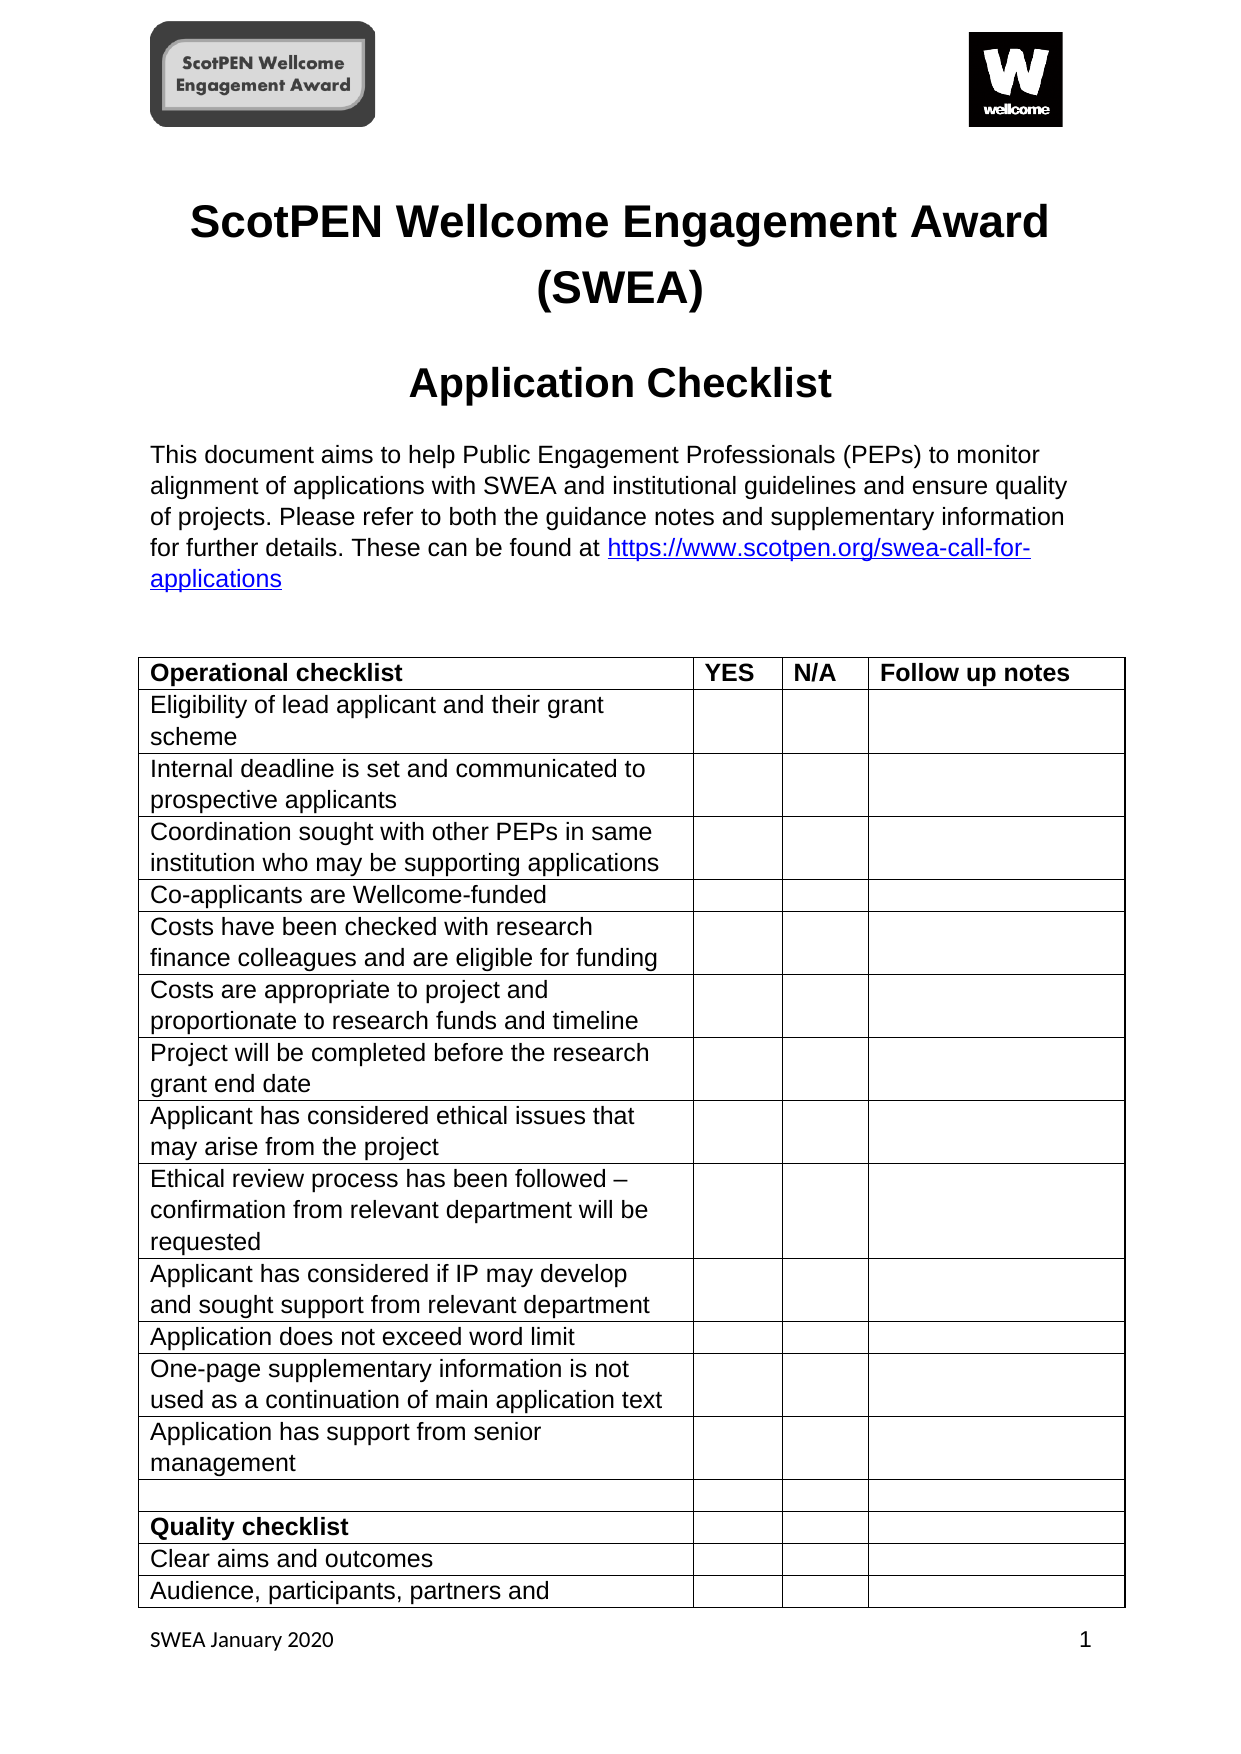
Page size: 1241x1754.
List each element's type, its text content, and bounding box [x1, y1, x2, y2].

table_cell [783, 1164, 868, 1257]
table_header N/A [783, 658, 868, 689]
table_cell [869, 1354, 1124, 1416]
table_cell [139, 1480, 693, 1511]
table_cell [694, 1576, 782, 1607]
table_cell [783, 1259, 868, 1321]
picture [968, 32, 1063, 127]
table_cell [869, 1576, 1124, 1607]
table_cell [694, 754, 782, 816]
table_cell [694, 1354, 782, 1416]
table_cell [694, 1038, 782, 1100]
table_cell [694, 1417, 782, 1479]
table_cell [869, 1480, 1124, 1511]
table_cell [694, 1322, 782, 1353]
table_cell [869, 1417, 1124, 1479]
table_cell Applicant has considered if IP may develop and sought support from relevant department [139, 1259, 693, 1321]
table_cell [869, 912, 1124, 974]
text (SWEA) [189, 261, 1050, 313]
table_cell Eligibility of lead applicant and their grant scheme [139, 690, 693, 752]
table_cell Quality checklist [139, 1512, 693, 1543]
table_cell [869, 1322, 1124, 1353]
picture [150, 21, 375, 127]
text This document aims to help Public Engagement Professionals (PEPs) to monitor alignment of applications with SWEA and institutional guidelines and ensure quality of projects. Please refer to both the guidance notes and supplementary information for further details. These can be found at https://www.scotpen.org/swea-call-for-applications [150, 440, 1088, 593]
table_cell [783, 1322, 868, 1353]
table_cell [869, 817, 1124, 879]
table_cell Application does not exceed word limit [139, 1322, 693, 1353]
table_cell [783, 754, 868, 816]
table_cell [869, 975, 1124, 1037]
table_cell [783, 1101, 868, 1163]
table_cell Costs are appropriate to project and proportionate to research funds and timeline [139, 975, 693, 1037]
table_cell [694, 1259, 782, 1321]
table_cell [694, 817, 782, 879]
table_cell [783, 1038, 868, 1100]
table_cell [869, 690, 1124, 752]
table_cell Co-applicants are Wellcome-funded [139, 880, 693, 911]
table_cell [783, 880, 868, 911]
table_header Operational checklist [139, 658, 693, 689]
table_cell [139, 1576, 693, 1607]
text ScotPEN Wellcome Engagement Award [189, 195, 1050, 248]
table_cell [869, 1544, 1124, 1575]
table_header Follow up notes [869, 658, 1124, 689]
table_cell [869, 880, 1124, 911]
table_cell [783, 975, 868, 1037]
table_cell [783, 817, 868, 879]
table_cell Applicant has considered ethical issues that may arise from the project [139, 1101, 693, 1163]
table_cell [783, 690, 868, 752]
table_cell Application has support from senior management [139, 1417, 693, 1479]
table_cell Costs have been checked with research finance colleagues and are eligible for funding [139, 912, 693, 974]
table_cell One-page supplementary information is not used as a continuation of main application text [139, 1354, 693, 1416]
table_cell [869, 1164, 1124, 1257]
table_cell [694, 1164, 782, 1257]
table_cell [783, 1512, 868, 1543]
table_cell [694, 975, 782, 1037]
table_cell [694, 1544, 782, 1575]
table_cell [783, 1354, 868, 1416]
table_cell [869, 1038, 1124, 1100]
table_cell [869, 1512, 1124, 1543]
table_cell [694, 1512, 782, 1543]
table_cell [694, 1480, 782, 1511]
table_cell [869, 1101, 1124, 1163]
table_cell [869, 1259, 1124, 1321]
table_cell [694, 912, 782, 974]
table_cell [694, 880, 782, 911]
table_cell Clear aims and outcomes [139, 1544, 693, 1575]
table_header YES [694, 658, 782, 689]
table_cell [783, 1417, 868, 1479]
table_cell [783, 1576, 868, 1607]
table_cell Project will be completed before the research grant end date [139, 1038, 693, 1100]
text Application Checklist [189, 359, 1051, 407]
table_cell [869, 754, 1124, 816]
table_cell [783, 1480, 868, 1511]
table_cell Internal deadline is set and communicated to prospective applicants [139, 754, 693, 816]
table_cell [694, 690, 782, 752]
table_cell Coordination sought with other PEPs in same institution who may be supporting applications [139, 817, 693, 879]
table_cell [783, 1544, 868, 1575]
table_cell [694, 1101, 782, 1163]
table_cell Ethical review process has been followed – confirmation from relevant department will be requested [139, 1164, 693, 1257]
table_cell [783, 912, 868, 974]
